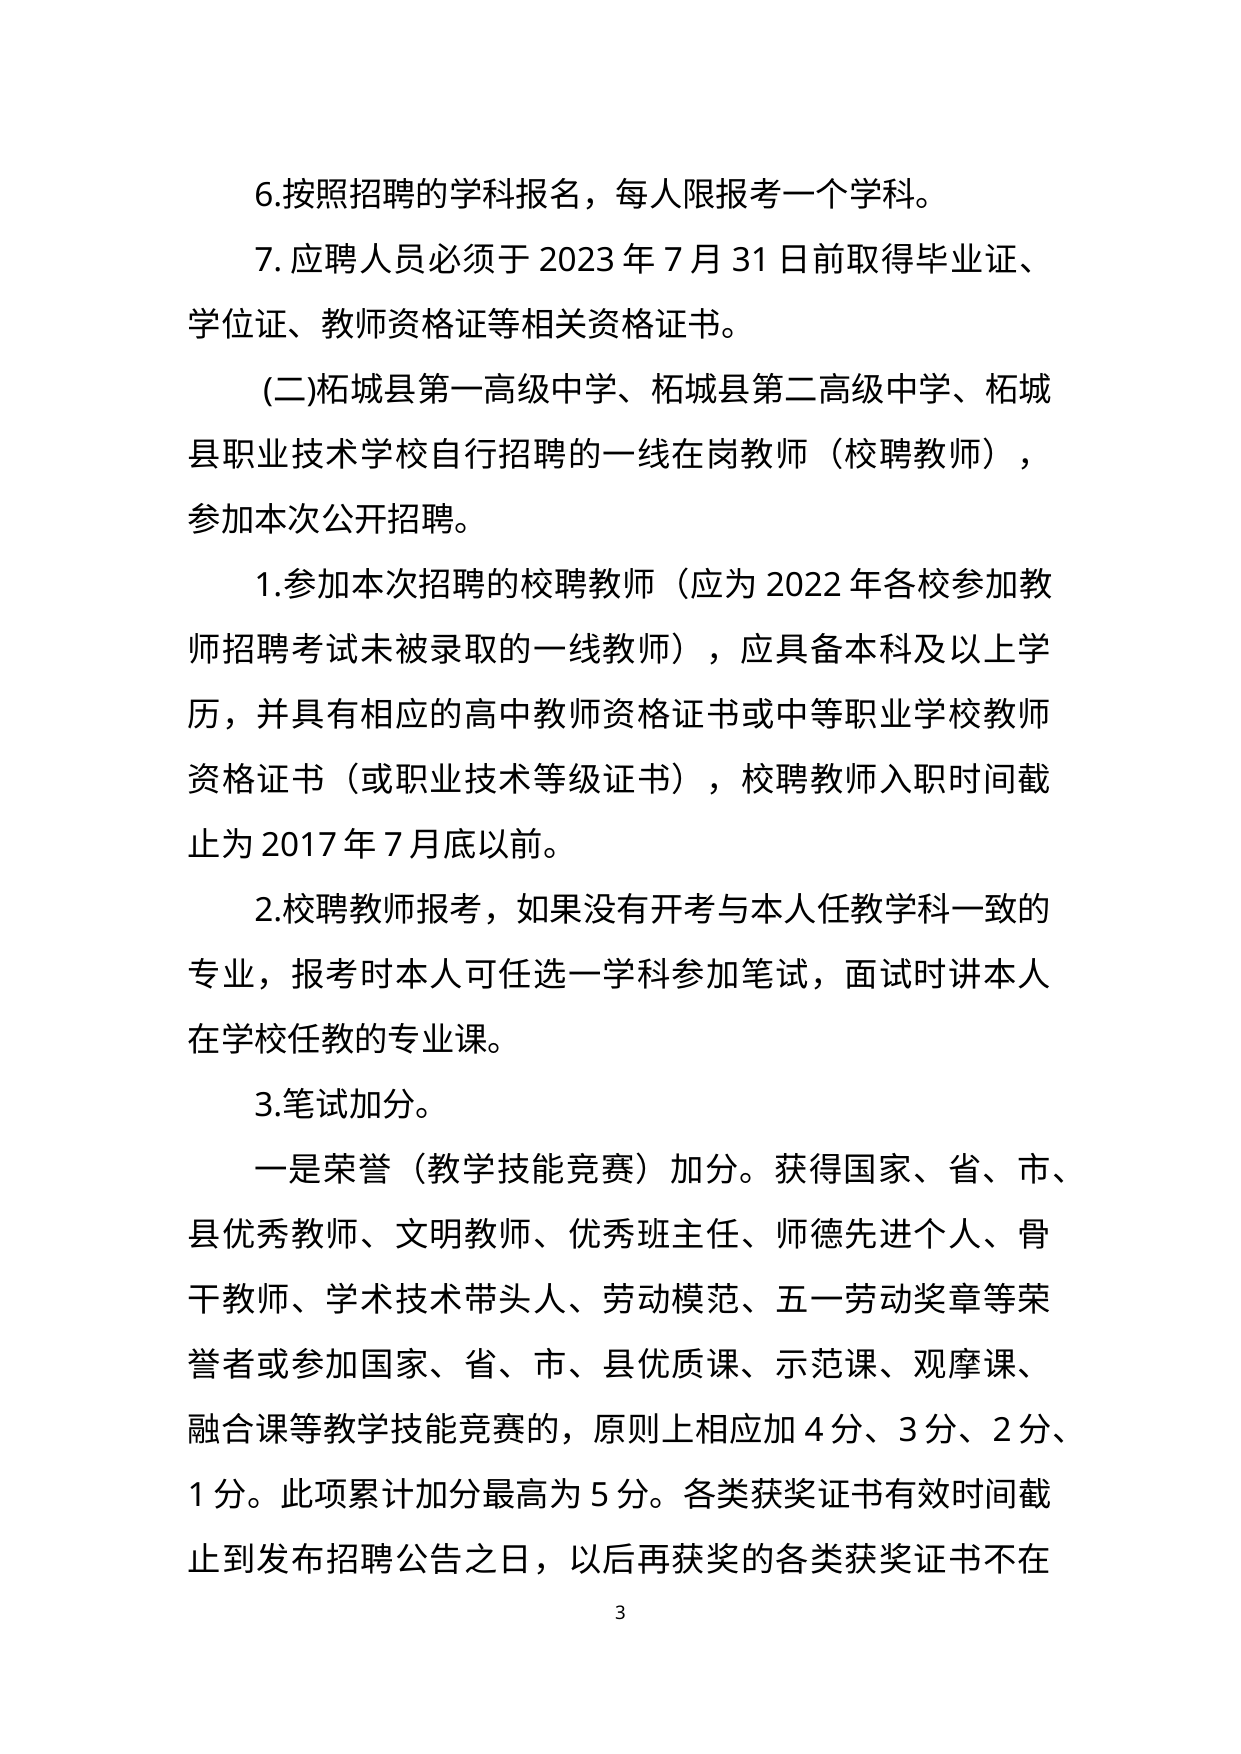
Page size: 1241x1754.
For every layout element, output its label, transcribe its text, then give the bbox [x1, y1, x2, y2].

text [187, 1135, 1053, 1590]
text 1.参加本次招聘的校聘教师（应为2022年各校参加教师招聘考试未被录取的一线教师），应具备本科及以上学历，并具有相应的高中教师资格证书或中等职业学校教师资格证书（或职业技术等级证书），校聘教师入职时间截止为2017年7月底以前。 [187, 550, 1053, 875]
text (二)柘城县第一高级中学、柘城县第二高级中学、柘城县职业技术学校自行招聘的一线在岗教师（校聘教师），参加本次公开招聘。 [187, 355, 1053, 550]
text 6.按照招聘的学科报名，每人限报考一个学科。 [187, 160, 1053, 225]
text 2.校聘教师报考，如果没有开考与本人任教学科一致的专业，报考时本人可任选一学科参加笔试，面试时讲本人在学校任教的专业课。 [187, 875, 1053, 1070]
text 7. 应聘人员必须于2023年7月31日前取得毕业证、学位证、教师资格证等相关资格证书。 [187, 225, 1053, 355]
text 3.笔试加分。 [187, 1070, 1053, 1135]
